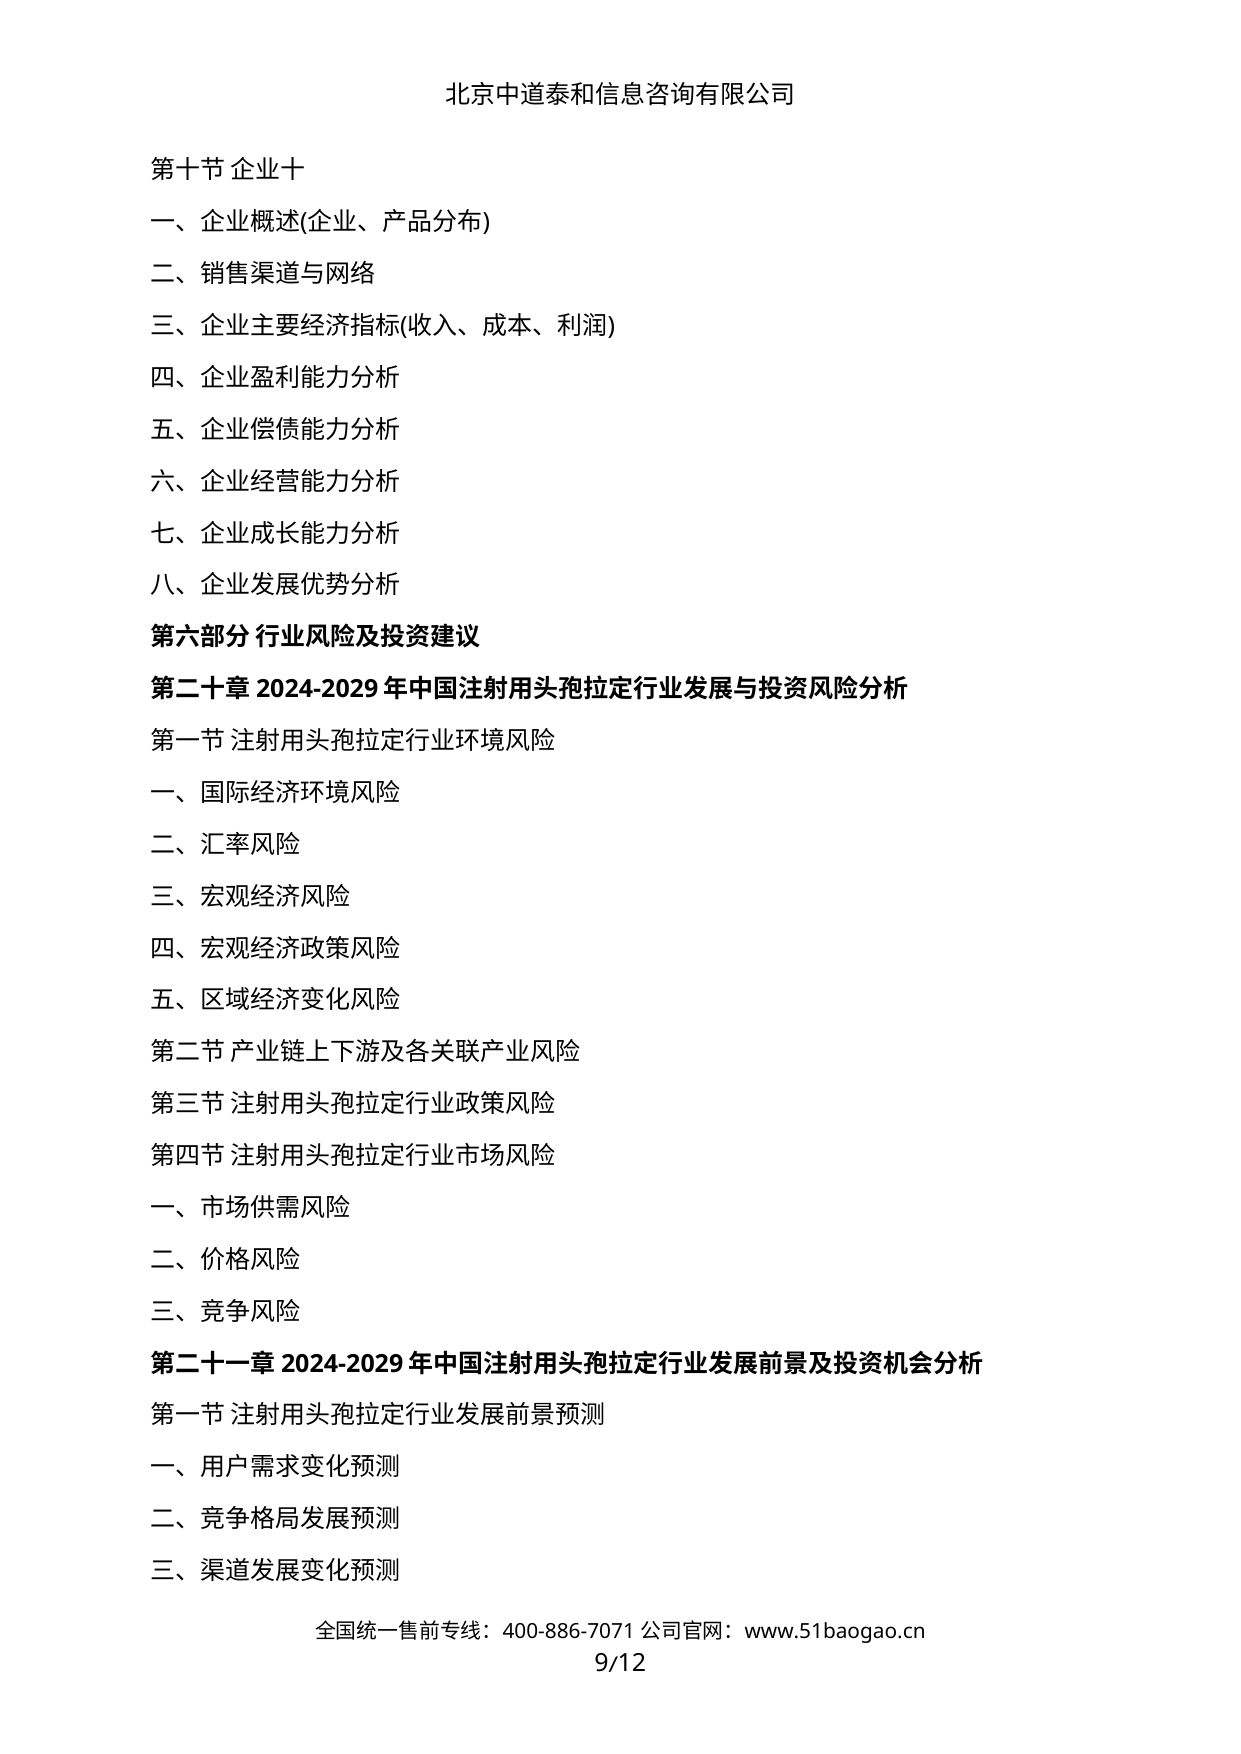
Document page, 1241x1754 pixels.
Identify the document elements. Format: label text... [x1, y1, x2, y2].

text 七、企业成长能力分析 [150, 513, 1090, 549]
text 一、用户需求变化预测 [150, 1447, 1090, 1483]
text 五、区域经济变化风险 [150, 980, 1090, 1016]
text 三、渠道发展变化预测 [150, 1551, 1090, 1587]
text 一、市场供需风险 [150, 1187, 1090, 1224]
text 二、价格风险 [150, 1239, 1090, 1276]
text 第六部分 行业风险及投资建议 [150, 617, 1090, 653]
text 第一节 注射用头孢拉定行业发展前景预测 [150, 1395, 1090, 1431]
text 八、企业发展优势分析 [150, 565, 1090, 601]
text 四、企业盈利能力分析 [150, 357, 1090, 394]
text 一、国际经济环境风险 [150, 772, 1090, 809]
text 第二十章 2024-2029年中国注射用头孢拉定行业发展与投资风险分析 [150, 669, 1090, 705]
text 二、销售渠道与网络 [150, 254, 1090, 290]
text 二、竞争格局发展预测 [150, 1499, 1090, 1535]
text 第二节 产业链上下游及各关联产业风险 [150, 1032, 1090, 1068]
text 三、企业主要经济指标(收入、成本、利润) [150, 306, 1090, 342]
text 第四节 注射用头孢拉定行业市场风险 [150, 1136, 1090, 1172]
text 第二十一章 2024-2029年中国注射用头孢拉定行业发展前景及投资机会分析 [150, 1343, 1090, 1379]
text 第十节 企业十 [150, 150, 1090, 186]
text 六、企业经营能力分析 [150, 461, 1090, 497]
text 二、汇率风险 [150, 824, 1090, 861]
text 五、企业偿债能力分析 [150, 409, 1090, 446]
text 四、宏观经济政策风险 [150, 928, 1090, 964]
text 第一节 注射用头孢拉定行业环境风险 [150, 721, 1090, 757]
text 一、企业概述(企业、产品分布) [150, 202, 1090, 238]
text 三、宏观经济风险 [150, 876, 1090, 912]
text 第三节 注射用头孢拉定行业政策风险 [150, 1084, 1090, 1120]
text 三、竞争风险 [150, 1291, 1090, 1327]
